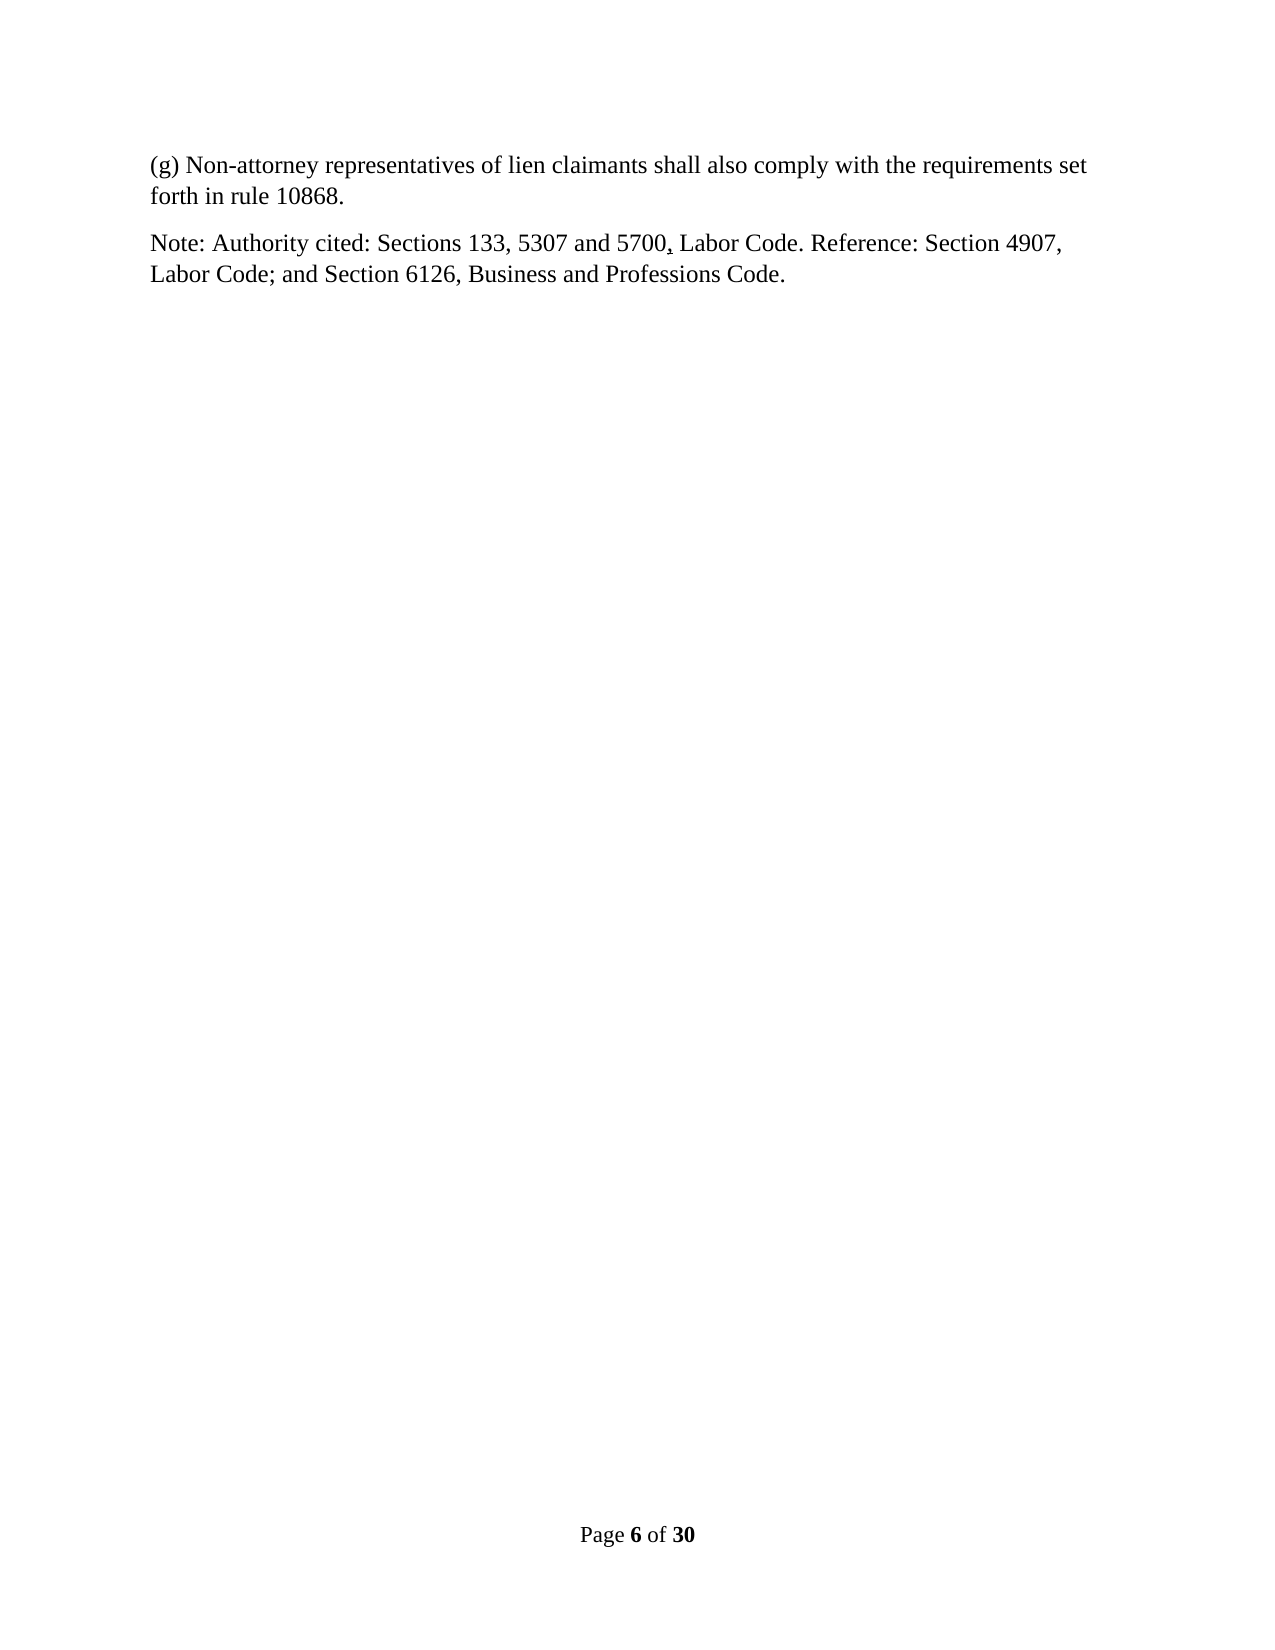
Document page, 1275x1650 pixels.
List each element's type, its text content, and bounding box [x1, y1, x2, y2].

list (g) Non-attorney representatives of lien claimants shall also comply with the requirements set forth in rule 10868. [150, 150, 1125, 209]
text Note: Authority cited: Sections 133, 5307 and 5700, Labor Code. Reference: Section 4907, Labor Code; and Section 6126, Business and Professions Code. [150, 228, 1125, 288]
